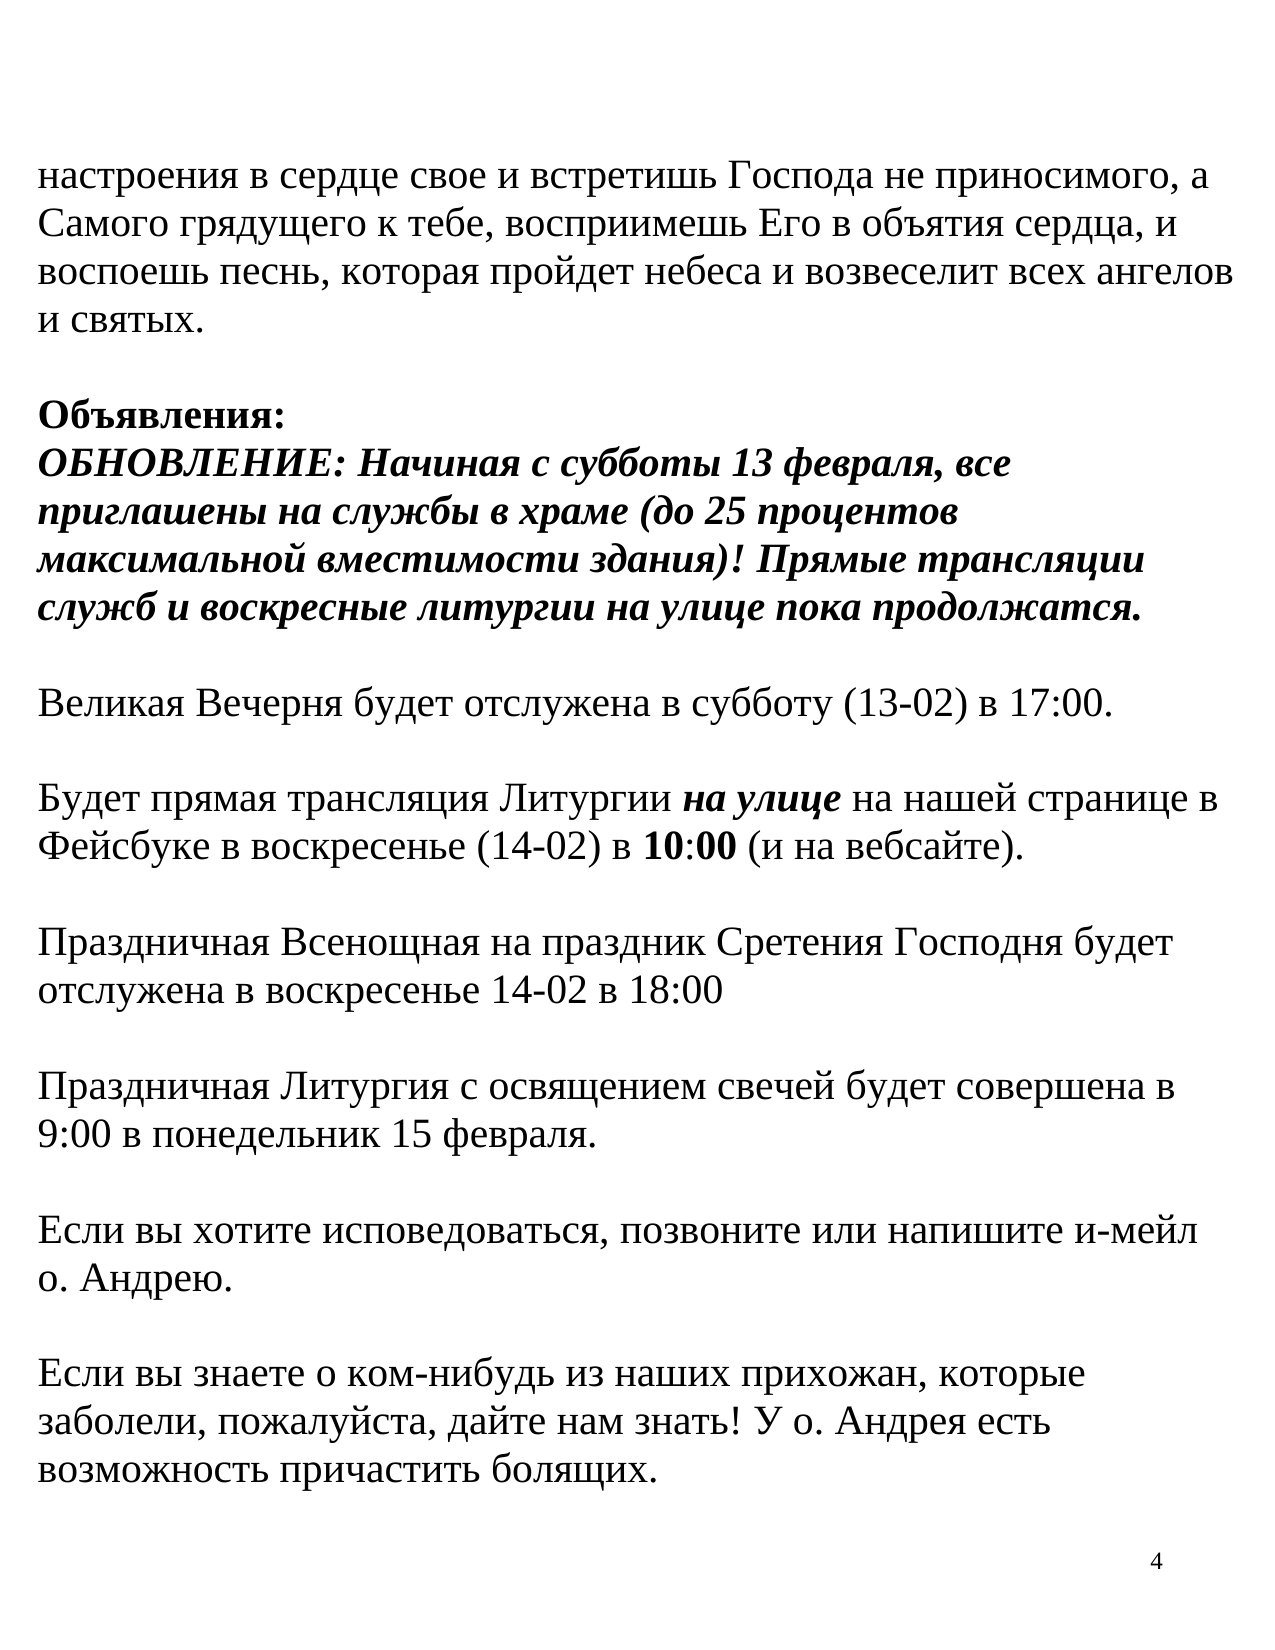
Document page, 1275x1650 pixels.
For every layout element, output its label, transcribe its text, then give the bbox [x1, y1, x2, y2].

text Праздничная Всенощная на праздник Сретения Господня будет отслужена в воскресенье 14-02 в 18:00 [37, 917, 1237, 1012]
text Будет прямая трансляция Литургии на улице на нашей странице в Фейсбуке в воскресенье (14-02) в 10:00 (и на вебсайте). [37, 773, 1237, 869]
text Великая Вечерня будет отслужена в субботу (13-02) в 17:00. [37, 677, 1237, 725]
text Если вы знаете о ком-нибудь из наших прихожан, которые заболели, пожалуйста, дайте нам знать! У о. Андрея есть возможность причастить болящих. [37, 1348, 1237, 1492]
text Если вы хотите исповедоваться, позвоните или напишите и-мейл о. Андрею. [37, 1204, 1237, 1300]
text Праздничная Литургия с освящением свечей будет совершена в 9:00 в понедельник 15 февраля. [37, 1060, 1237, 1156]
text ОБНОВЛЕНИЕ: Начиная с субботы 13 февраля, все приглашены на службы в храме (до 25 процентов максимальной вместимости здания)! Прямые трансляции служб и воскресные литургии на улице пока продолжатся. [37, 437, 1237, 629]
text Объявления: [37, 389, 1237, 437]
